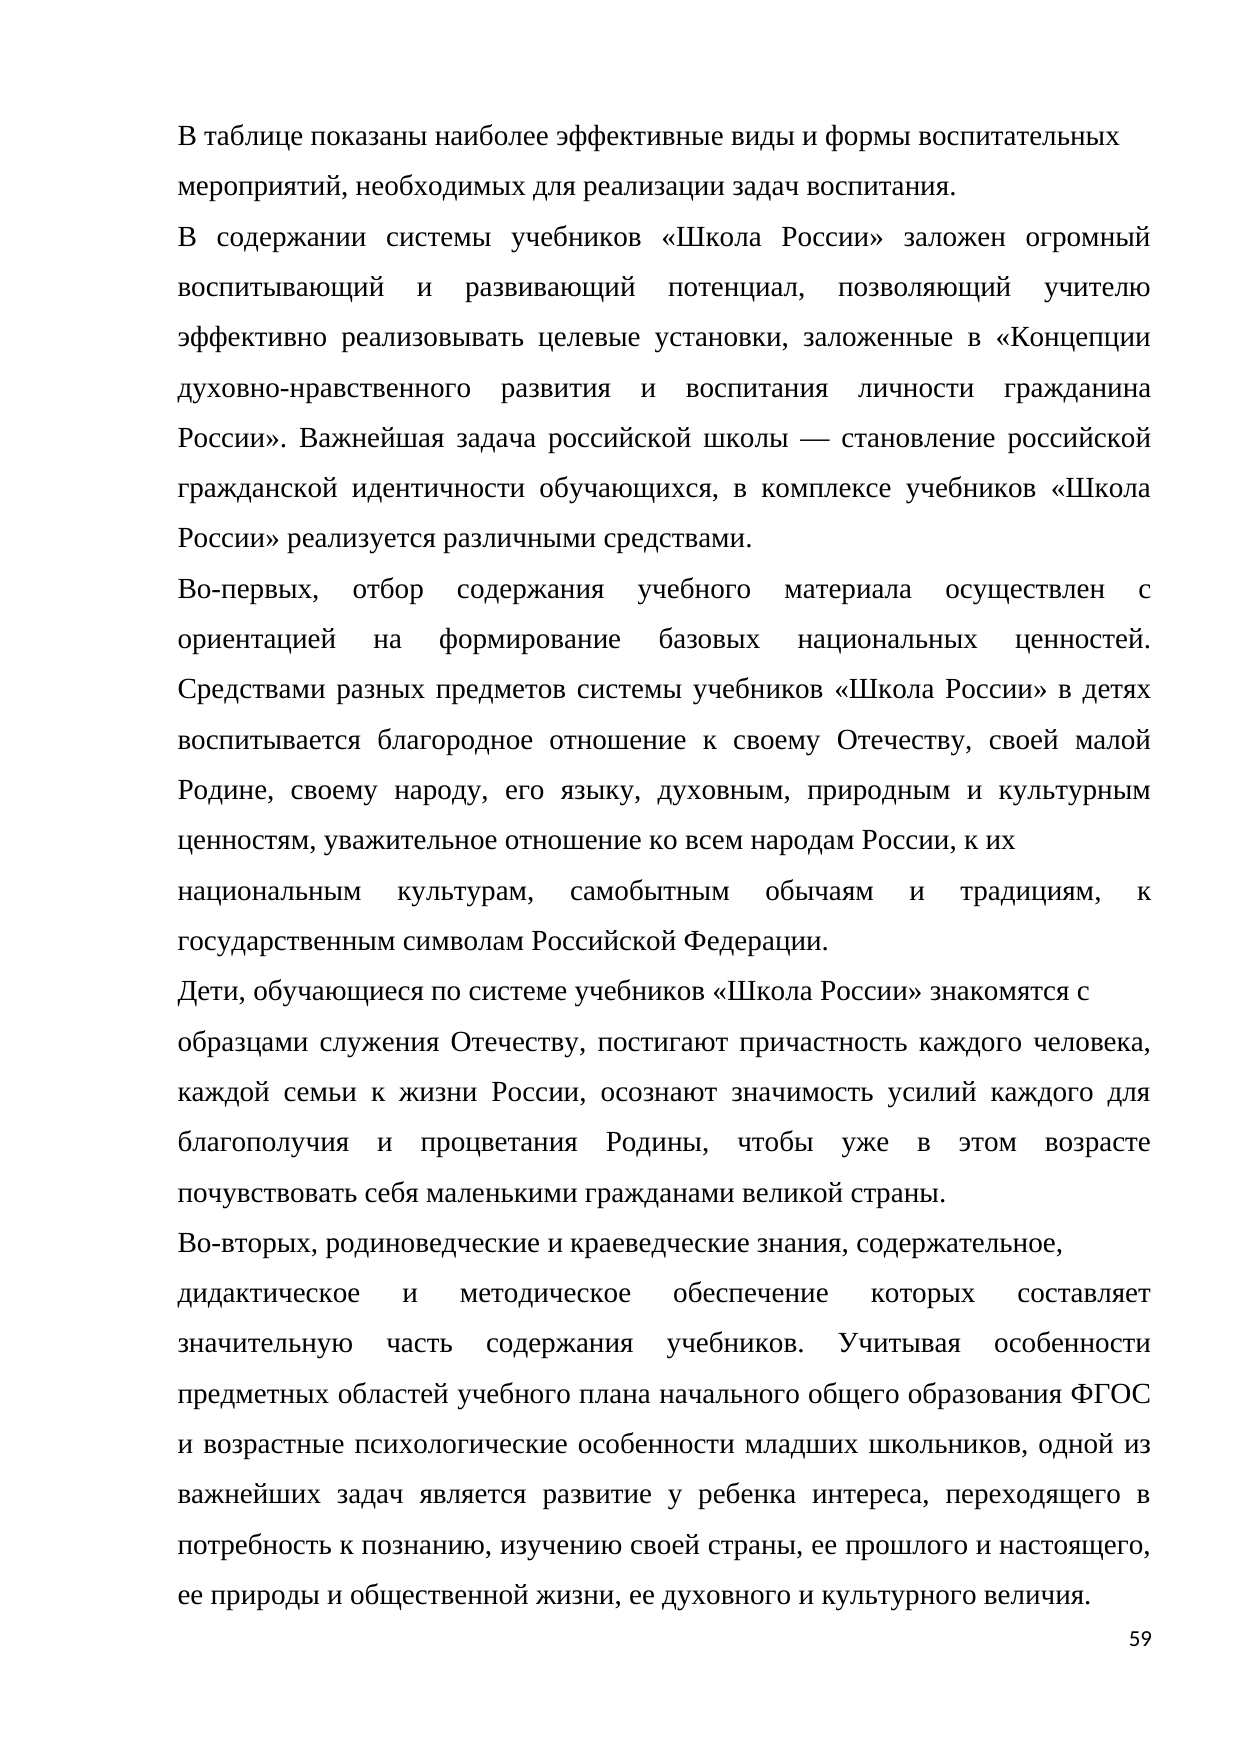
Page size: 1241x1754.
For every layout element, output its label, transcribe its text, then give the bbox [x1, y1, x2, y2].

text национальным культурам, самобытным обычаям и традициям, к государственным символам Российской Федерации. [177, 873, 1152, 957]
text Во-первых, отбор содержания учебного материала осуществлен с ориентацией на формирование базовых национальных ценностей. Средствами разных предметов системы учебников «Школа России» в детях воспитывается благородное отношение к своему Отечеству, своей малой Родине, своему народу, его языку, духовным, природным и культурным ценностям, уважительное отношение ко всем народам России, к их [177, 571, 1152, 856]
text Во-вторых, родиноведческие и краеведческие знания, содержательное, [177, 1225, 1152, 1258]
text дидактическое и методическое обеспечение которых составляет значительную часть содержания учебников. Учитывая особенности предметных областей учебного плана начального общего образования ФГОС и возрастные психологические особенности младших школьников, одной из важнейших задач является развитие у ребенка интереса, переходящего в потребность к познанию, изучению своей страны, ее прошлого и настоящего, ее природы и общественной жизни, ее духовного и культурного величия. [177, 1275, 1152, 1611]
text мероприятий, необходимых для реализации задач воспитания. [177, 168, 1152, 202]
text В содержании системы учебников «Школа России» заложен огромный воспитывающий и развивающий потенциал, позволяющий учителю эффективно реализовывать целевые установки, заложенные в «Концепции духовно-нравственного развития и воспитания личности гражданина России». Важнейшая задача российской школы — становление российской гражданской идентичности обучающихся, в комплексе учебников «Школа России» реализуется различными средствами. [177, 219, 1152, 554]
text Дети, обучающиеся по системе учебников «Школа России» знакомятся с [177, 973, 1152, 1007]
text образцами служения Отечеству, постигают причастность каждого человека, каждой семьи к жизни России, осознают значимость усилий каждого для благополучия и процветания Родины, чтобы уже в этом возрасте почувствовать себя маленькими гражданами великой страны. [177, 1024, 1152, 1208]
text В таблице показаны наиболее эффективные виды и формы воспитательных [177, 118, 1152, 152]
